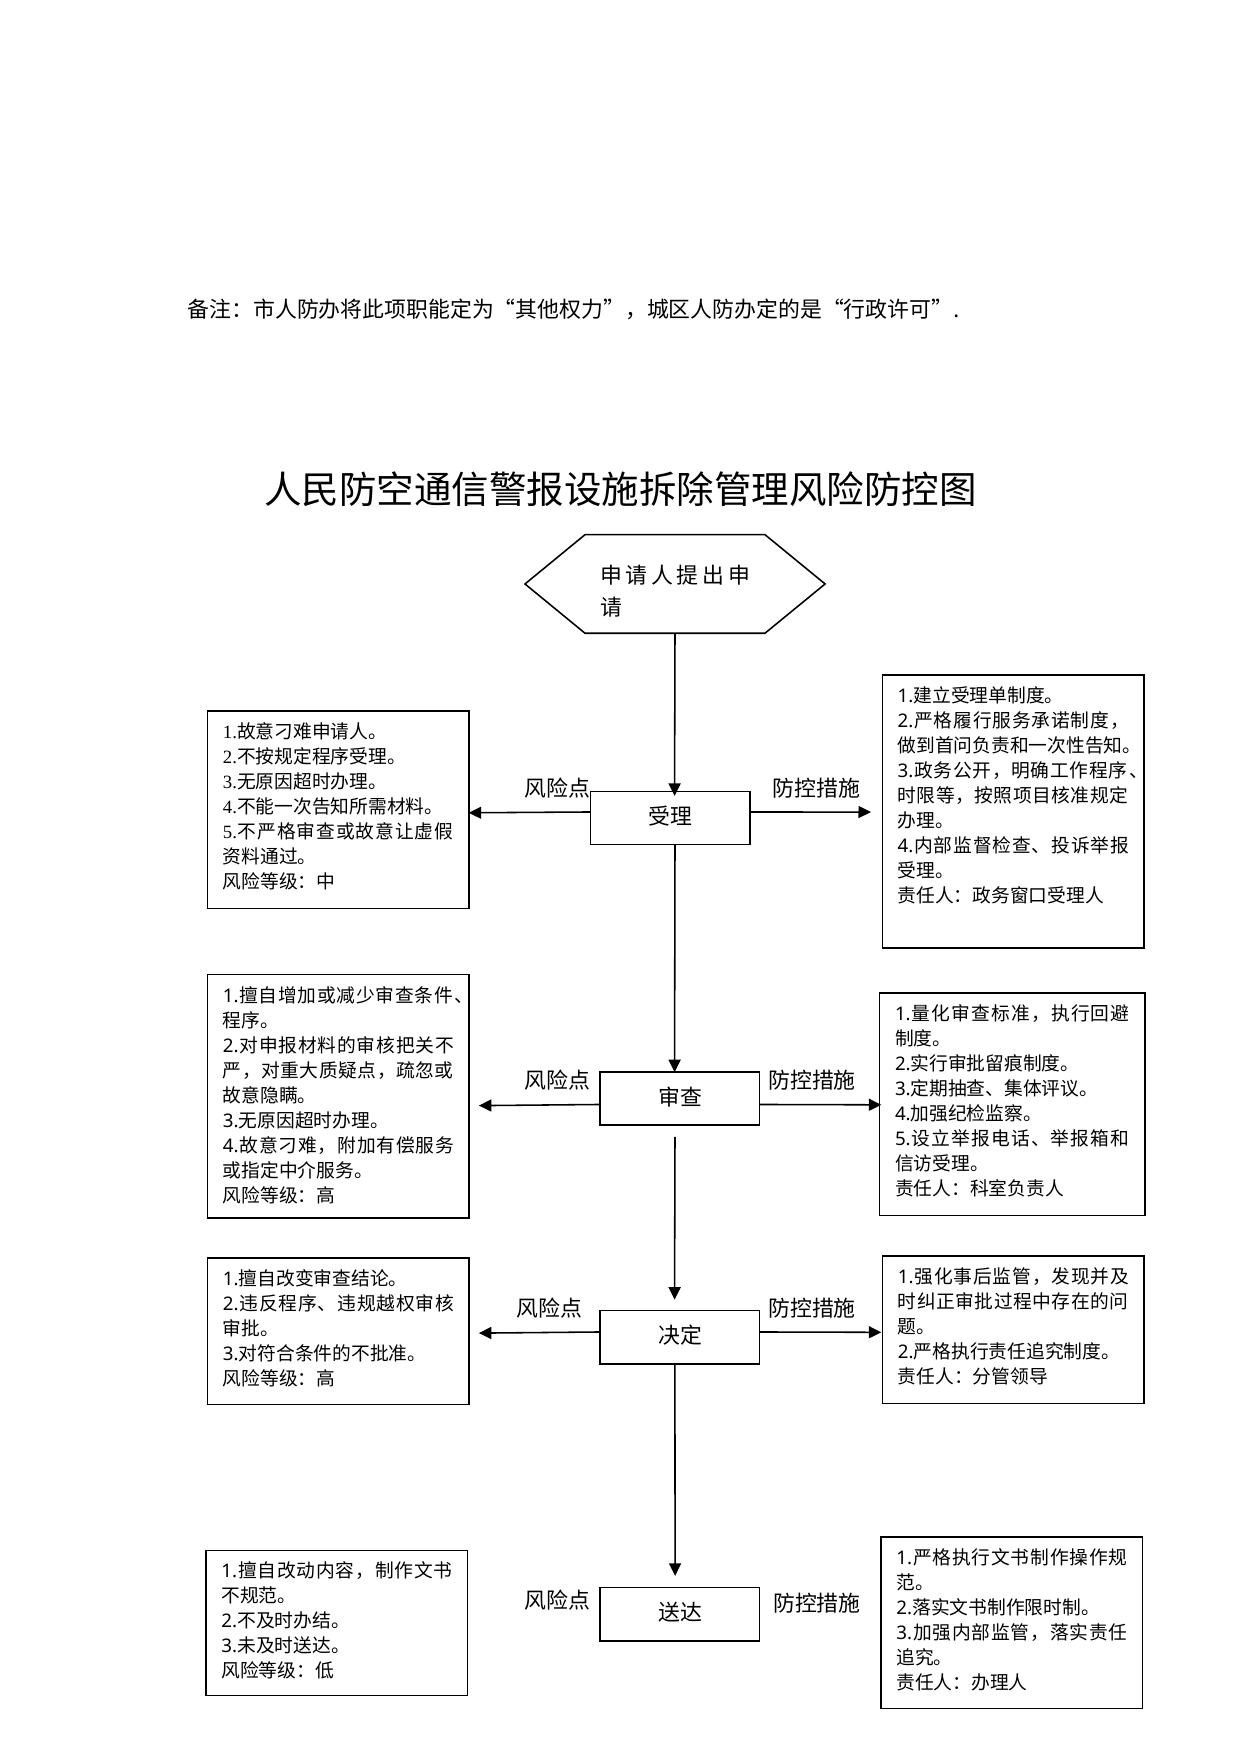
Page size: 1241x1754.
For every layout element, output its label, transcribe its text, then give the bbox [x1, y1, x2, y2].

text 人民防空通信警报设施拆除管理风险防控图 [187, 454, 1053, 519]
text 备注：市人防办将此项职能定为“其他权力”，城区人防办定的是“行政许可”. [187, 292, 1053, 324]
